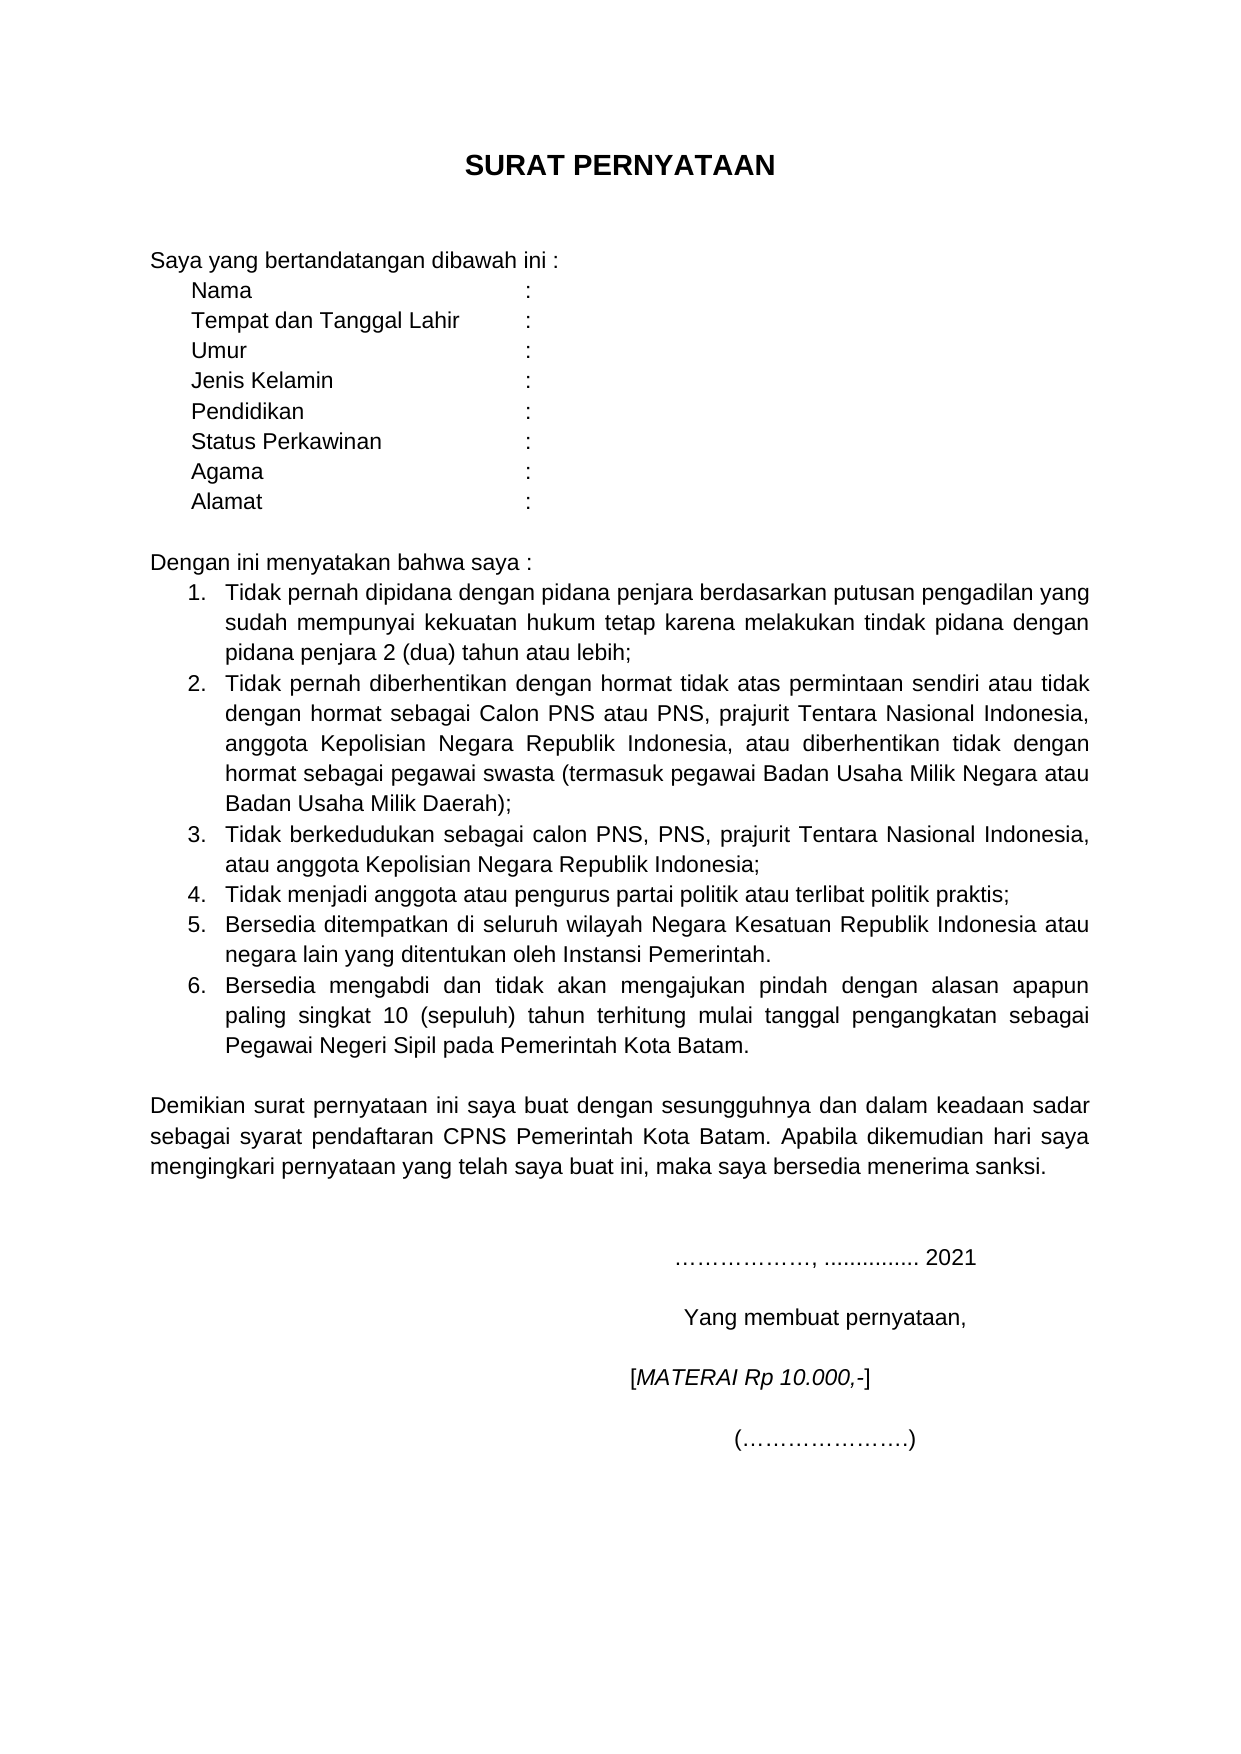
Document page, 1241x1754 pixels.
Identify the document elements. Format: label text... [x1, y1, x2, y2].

text Pendidikan : [191, 398, 1090, 424]
list Bersedia ditempatkan di seluruh wilayah Negara Kesatuan Republik Indonesia atau negara lain yang ditentukan oleh Instansi Pemerintah. [187, 911, 1090, 968]
text Nama : [191, 277, 1090, 303]
text (………………….) [150, 1425, 1090, 1451]
list Tidak berkedudukan sebagai calon PNS, PNS, prajurit Tentara Nasional Indonesia, atau anggota Kepolisian Negara Republik Indonesia; [187, 821, 1090, 877]
text Tempat dan Tanggal Lahir : [191, 307, 1090, 333]
text Saya yang bertandatangan dibawah ini : [150, 247, 1090, 273]
list Tidak pernah dipidana dengan pidana penjara berdasarkan putusan pengadilan yang sudah mempunyai kekuatan hukum tetap karena melakukan tindak pidana dengan pidana penjara 2 (dua) tahun atau lebih; [187, 579, 1090, 666]
text Agama : [191, 458, 1090, 484]
text Umur : [191, 337, 1090, 364]
text Dengan ini menyatakan bahwa saya : [150, 549, 1090, 575]
text Demikian surat pernyataan ini saya buat dengan sesungguhnya dan dalam keadaan sadar sebagai syarat pendaftaran CPNS Pemerintah Kota Batam. Apabila dikemudian hari saya mengingkari pernyataan yang telah saya buat ini, maka saya bersedia menerima sanksi. [150, 1092, 1090, 1179]
list Tidak pernah diberhentikan dengan hormat tidak atas permintaan sendiri atau tidak dengan hormat sebagai Calon PNS atau PNS, prajurit Tentara Nasional Indonesia, anggota Kepolisian Negara Republik Indonesia, atau diberhentikan tidak dengan hormat sebagai pegawai swasta (termasuk pegawai Badan Usaha Milik Negara atau Badan Usaha Milik Daerah); [187, 669, 1090, 817]
text Yang membuat pernyataan, [150, 1304, 1090, 1330]
list Bersedia mengabdi dan tidak akan mengajukan pindah dengan alasan apapun paling singkat 10 (sepuluh) tahun terhitung mulai tanggal pengangkatan sebagai Pegawai Negeri Sipil pada Pemerintah Kota Batam. [187, 972, 1090, 1058]
text [MATERAI Rp 10.000,-] [150, 1364, 1090, 1391]
text SURAT PERNYATAAN [150, 148, 1090, 181]
text Status Perkawinan : [191, 428, 1090, 454]
text Jenis Kelamin : [191, 367, 1090, 394]
list Tidak menjadi anggota atau pengurus partai politik atau terlibat politik praktis; [187, 881, 1090, 907]
text Alamat : [191, 488, 1090, 515]
text ………………, ............... 2021 [150, 1243, 1090, 1270]
